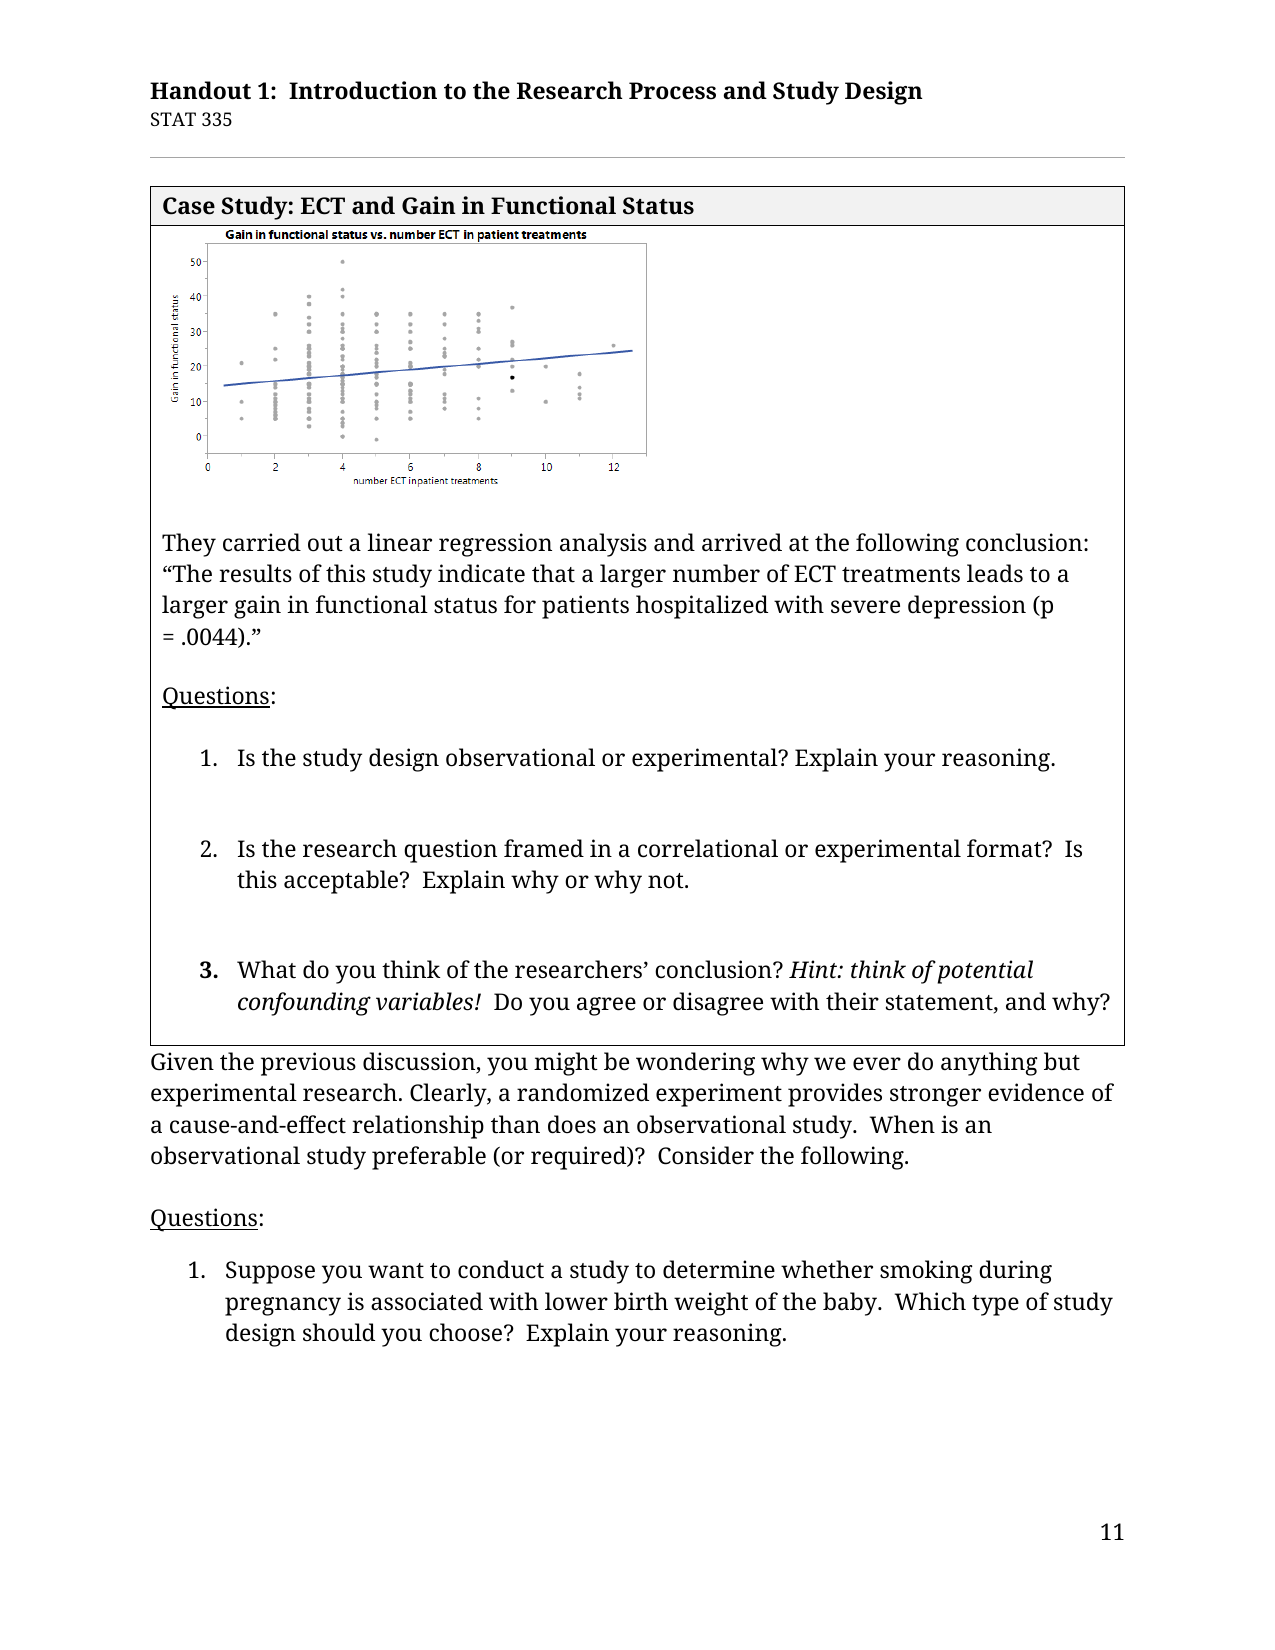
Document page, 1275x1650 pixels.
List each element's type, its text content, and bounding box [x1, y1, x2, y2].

table_header Case Study: ECT and Gain in Functional Status [151, 187, 1124, 225]
text Questions: [150, 1202, 1125, 1233]
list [187, 1254, 1125, 1473]
text Given the previous discussion, you might be wondering why we ever do anything but experimental research. Clearly, a randomized experiment provides stronger evidence of a cause-and-effect relationship than does an observational study. When is an observational study preferable (or required)? Consider the following. [150, 1046, 1125, 1171]
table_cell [151, 226, 1124, 1045]
picture [161, 226, 650, 489]
